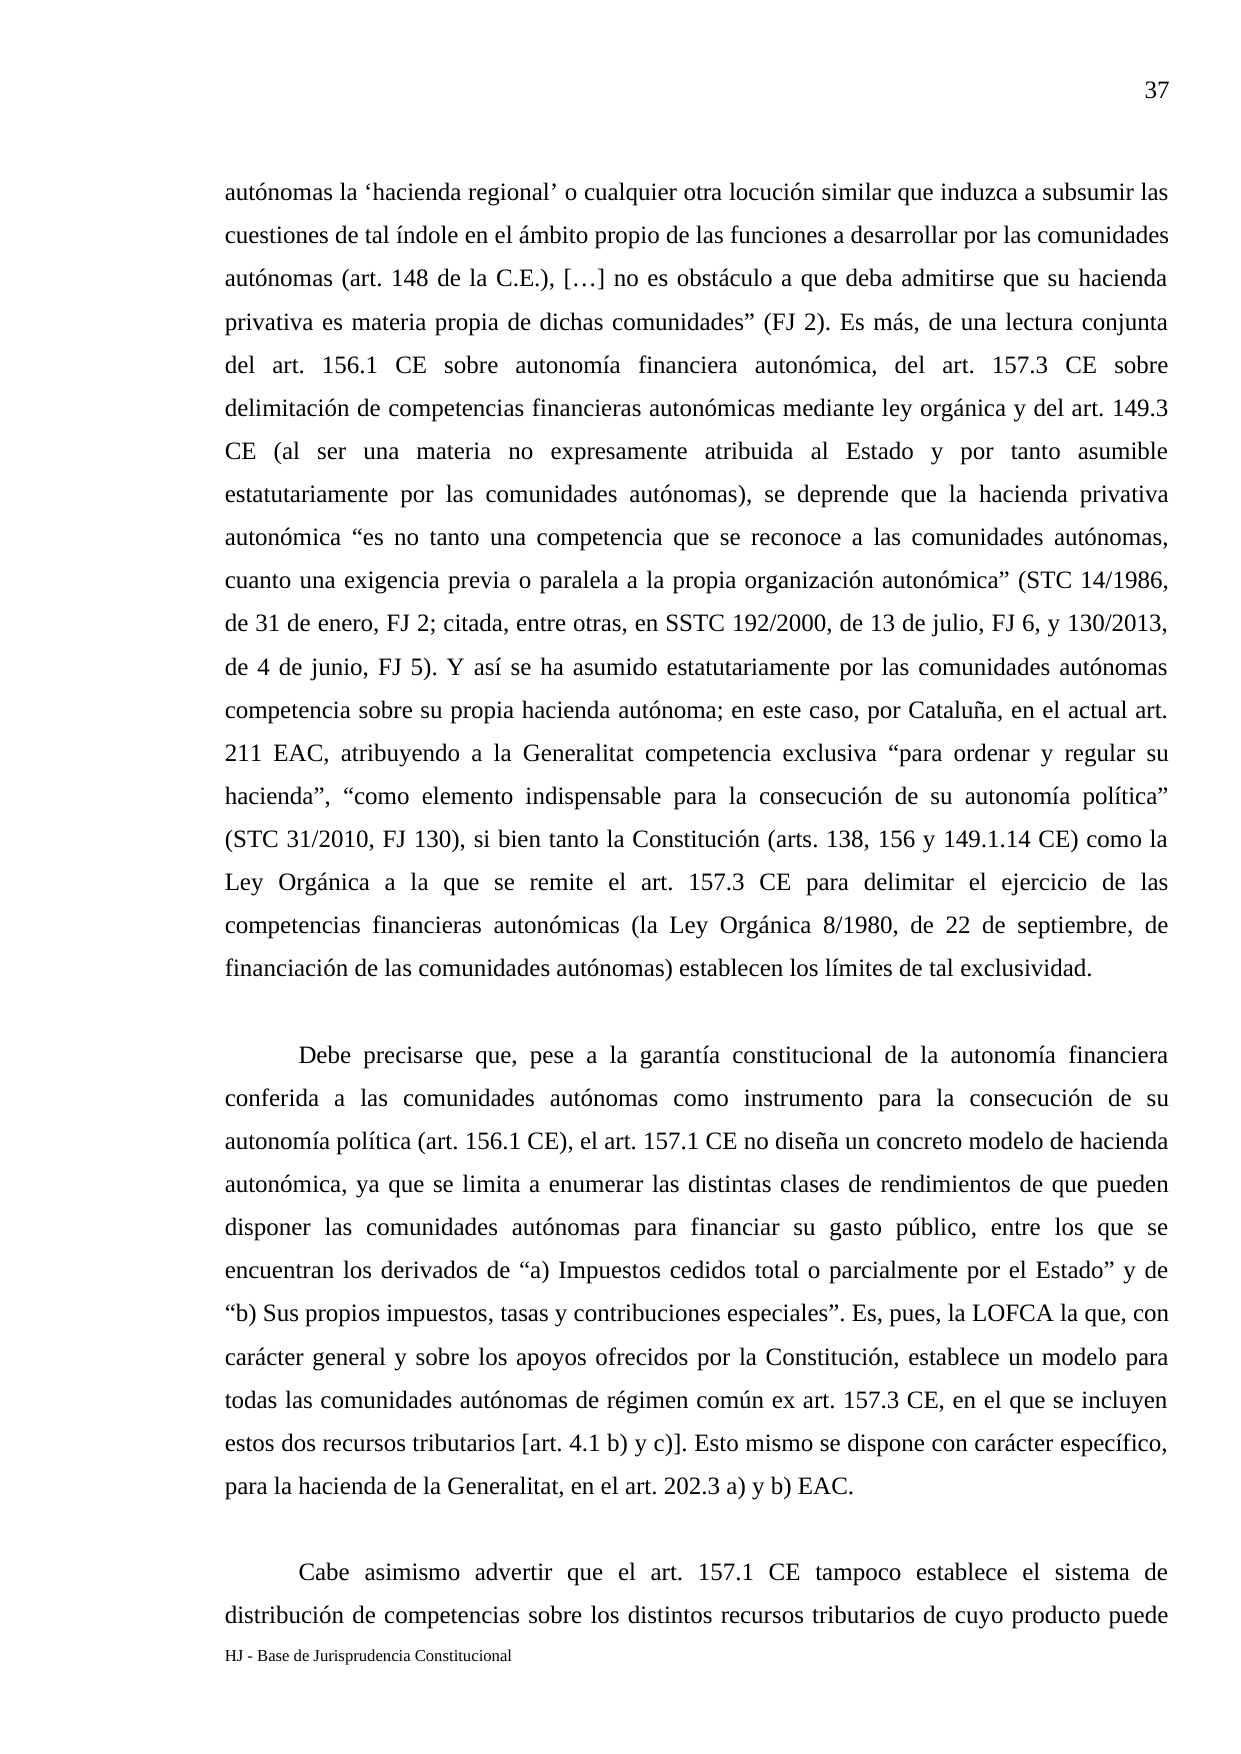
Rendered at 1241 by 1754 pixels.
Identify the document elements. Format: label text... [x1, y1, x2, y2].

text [224, 177, 1169, 982]
text Debe precisarse que, pese a la garantía constitucional de la autonomía financiera conferida a las comunidades autónomas como instrumento para la consecución de su autonomía política (art. 156.1 CE), el art. 157.1 CE no diseña un concreto modelo de hacienda autonómica, ya que se limita a enumerar las distintas clases de rendimientos de que pueden disponer las comunidades autónomas para financiar su gasto público, entre los que se encuentran los derivados de “a) Impuestos cedidos total o parcialmente por el Estado” y de “b) Sus propios impuestos, tasas y contribuciones especiales”. Es, pues, la LOFCA la que, con carácter general y sobre los apoyos ofrecidos por la Constitución, establece un modelo para todas las comunidades autónomas de régimen común ex art. 157.3 CE, en el que se incluyen estos dos recursos tributarios [art. 4.1 b) y c)]. Esto mismo se dispone con carácter específico, para la hacienda de la Generalitat, en el art. 202.3 a) y b) EAC. [224, 1040, 1169, 1500]
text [224, 1557, 1169, 1629]
